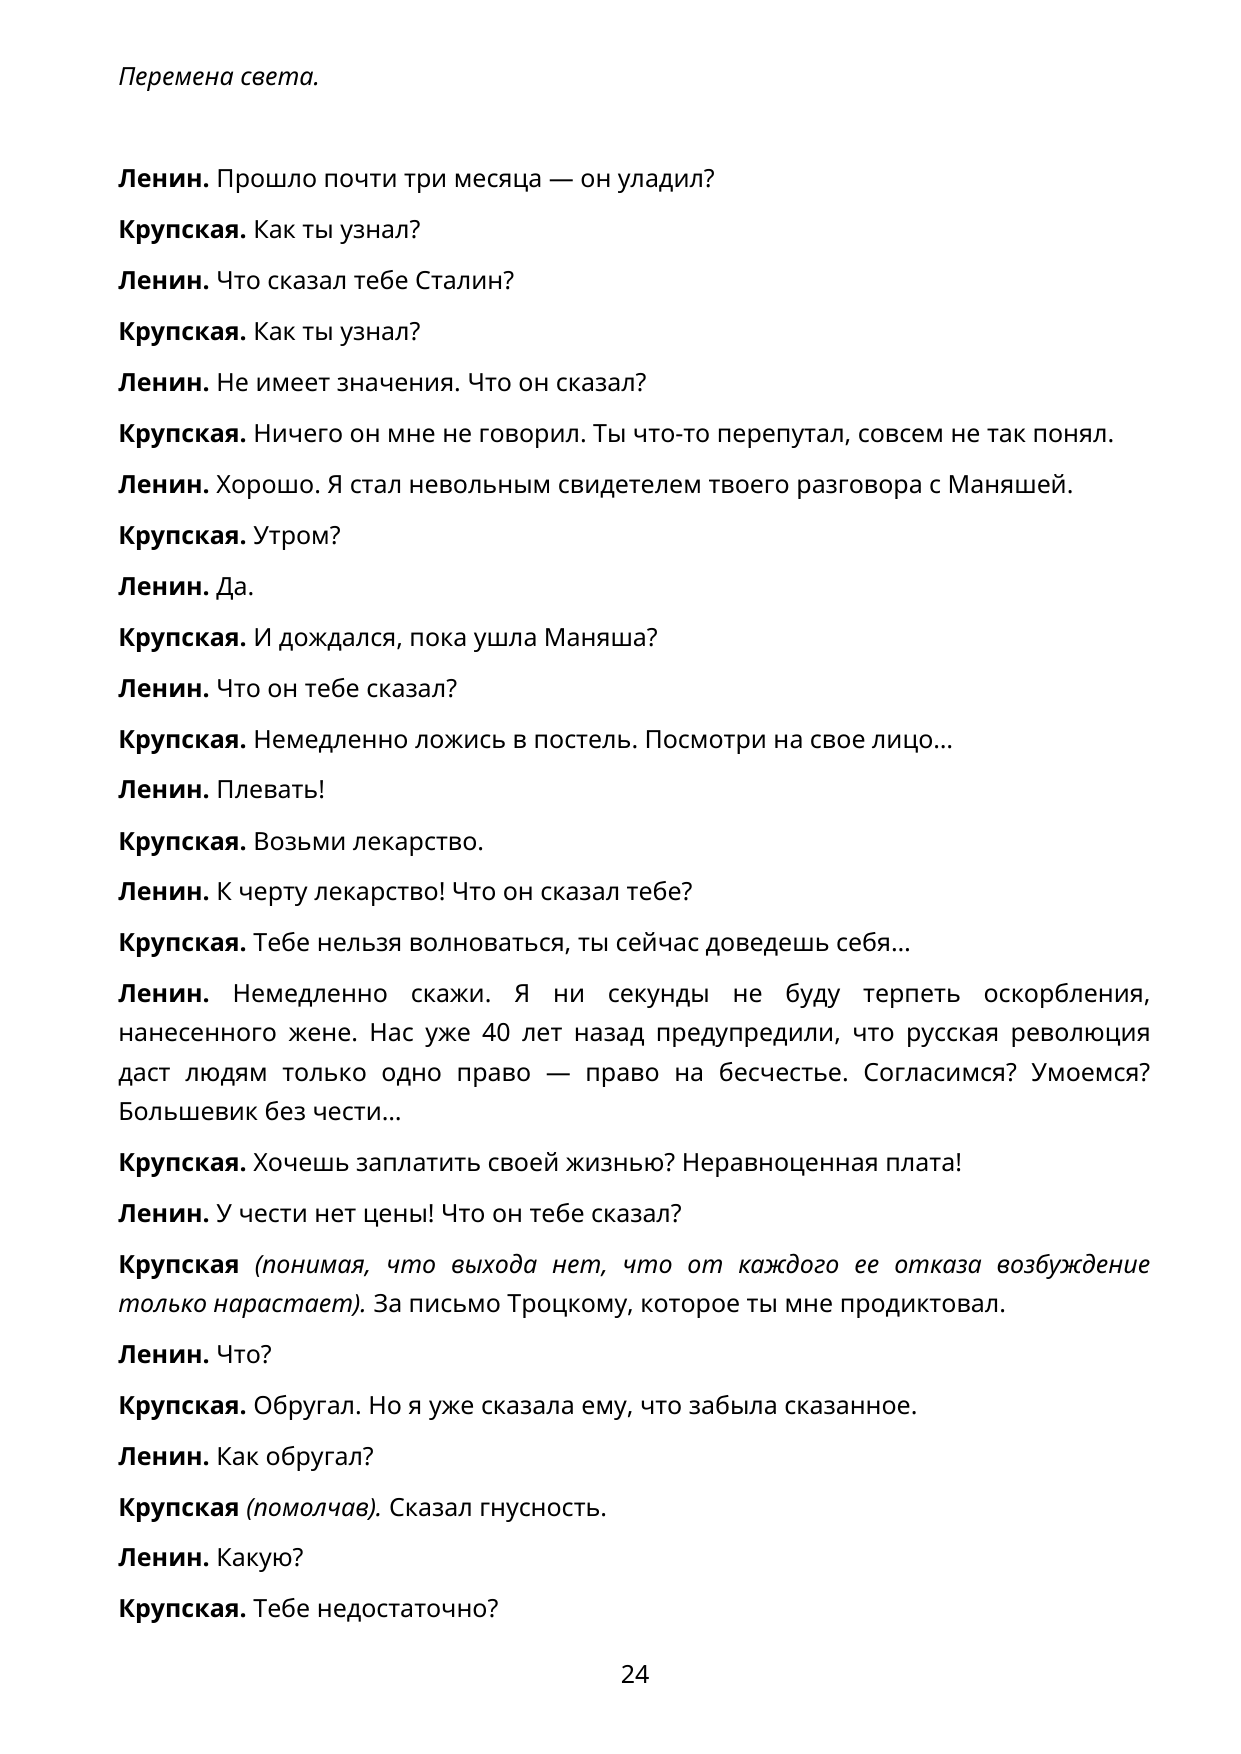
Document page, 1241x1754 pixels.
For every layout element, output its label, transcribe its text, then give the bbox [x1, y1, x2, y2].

text Крупская. Как ты узнал? [118, 314, 1152, 348]
text Крупская. Немедленно ложись в постель. Посмотри на свое лицо… [118, 721, 1152, 755]
text Крупская. Тебе недостаточно? [118, 1591, 1152, 1625]
text Ленин. Что он тебе сказал? [118, 670, 1152, 704]
text Крупская (помолчав). Сказал гнусность. [118, 1489, 1152, 1523]
text Крупская. Утром? [118, 517, 1152, 552]
text Крупская. Обругал. Но я уже сказала ему, что забыла сказанное. [118, 1387, 1152, 1421]
text Крупская. Как ты узнал? [118, 212, 1152, 246]
text Перемена света. [118, 59, 1152, 93]
text Ленин. Прошло почти три месяца — он уладил? [118, 161, 1152, 195]
text Ленин. Немедленно скажи. Я ни секунды не буду терпеть оскорбления, нанесенного жене. Нас уже 40 лет назад предупредили, что русская революция даст людям только одно право — право на бесчестье. Согласимся? Умоемся? Большевик без чести… [118, 976, 1152, 1127]
text Крупская. Хочешь заплатить своей жизнью? Неравноценная плата! [118, 1144, 1152, 1178]
text Ленин. Что сказал тебе Сталин? [118, 263, 1152, 297]
text Крупская. И дождался, пока ушла Маняша? [118, 619, 1152, 653]
text Крупская (понимая, что выхода нет, что от каждого ее отказа возбуждение только нарастает). За письмо Троцкому, которое ты мне продиктовал. [118, 1246, 1152, 1319]
text Ленин. Как обругал? [118, 1438, 1152, 1472]
text Крупская. Ничего он мне не говорил. Ты что-то перепутал, совсем не так понял. [118, 416, 1152, 450]
text Ленин. Плевать! [118, 772, 1152, 806]
text Ленин. Не имеет значения. Что он сказал? [118, 365, 1152, 399]
text Ленин. Да. [118, 568, 1152, 602]
text Ленин. Что? [118, 1336, 1152, 1370]
text Ленин. К черту лекарство! Что он сказал тебе? [118, 874, 1152, 908]
text Ленин. Какую? [118, 1540, 1152, 1574]
text Ленин. Хорошо. Я стал невольным свидетелем твоего разговора с Маняшей. [118, 467, 1152, 501]
text Ленин. У чести нет цены! Что он тебе сказал? [118, 1195, 1152, 1229]
text Крупская. Тебе нельзя волноваться, ты сейчас доведешь себя… [118, 925, 1152, 959]
text Крупская. Возьми лекарство. [118, 823, 1152, 857]
